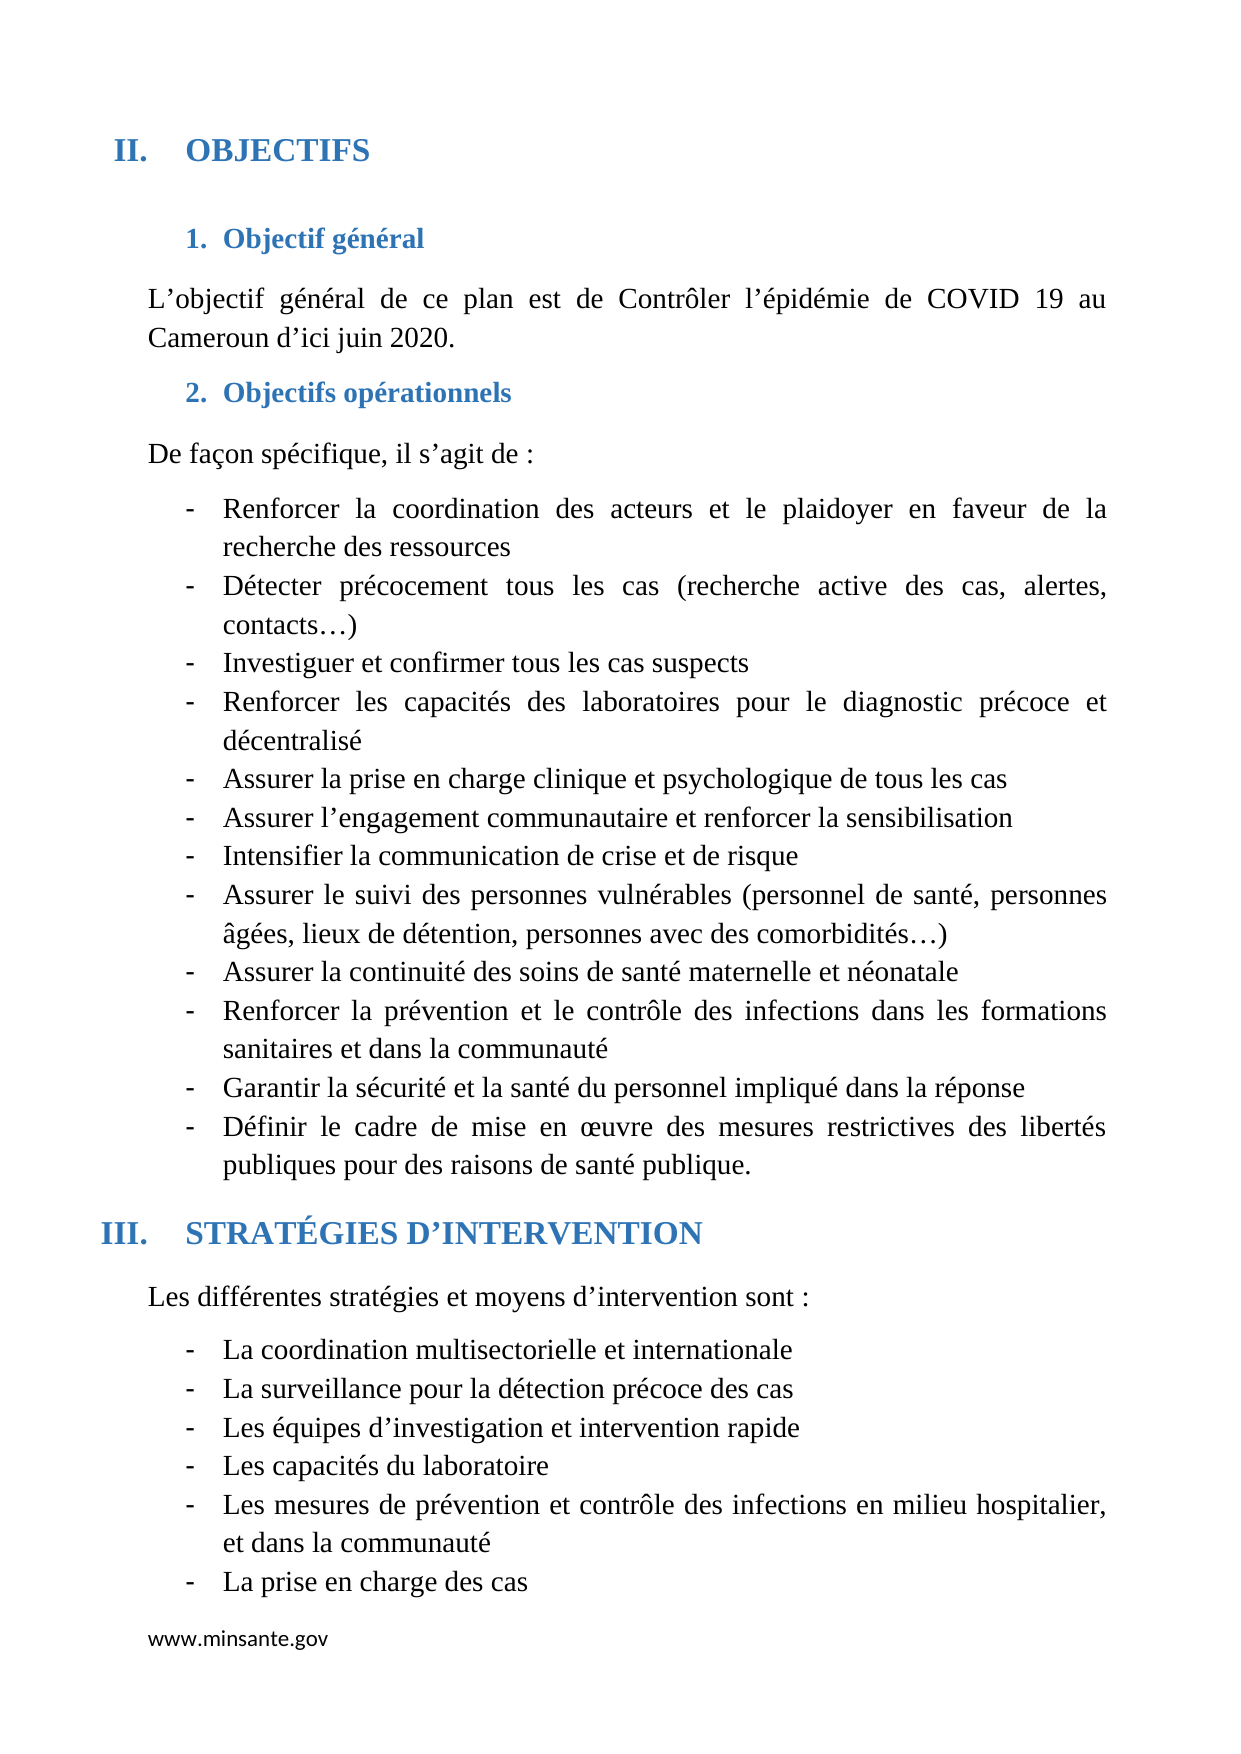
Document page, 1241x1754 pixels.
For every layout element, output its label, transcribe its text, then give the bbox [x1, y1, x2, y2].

list La surveillance pour la détection précoce des cas [185, 1371, 1107, 1404]
subtitle Objectif général [185, 221, 1107, 254]
text L’objectif général de ce plan est de Contrôler l’épidémie de COVID 19 au Cameroun d’ici juin 2020. [148, 281, 1107, 353]
text De façon spécifique, il s’agit de : [148, 436, 1107, 469]
list Assurer le suivi des personnes vulnérables (personnel de santé, personnes âgées, lieux de détention, personnes avec des comorbidités…) [185, 877, 1107, 949]
list Garantir la sécurité et la santé du personnel impliqué dans la réponse [185, 1070, 1107, 1104]
subtitle OBJECTIFS [148, 130, 1107, 168]
list Assurer l’engagement communautaire et renforcer la sensibilisation [185, 800, 1107, 833]
list Les équipes d’investigation et intervention rapide [185, 1409, 1107, 1443]
subtitle Objectifs opérationnels [185, 375, 1107, 409]
list Intensifier la communication de crise et de risque [185, 838, 1107, 872]
list Renforcer la coordination des acteurs et le plaidoyer en faveur de la recherche des ressources [185, 491, 1107, 563]
list Renforcer la prévention et le contrôle des infections dans les formations sanitaires et dans la communauté [185, 993, 1107, 1065]
list La prise en charge des cas [185, 1564, 1107, 1598]
list Assurer la prise en charge clinique et psychologique de tous les cas [185, 761, 1107, 795]
list Les mesures de prévention et contrôle des infections en milieu hospitalier, et dans la communauté [185, 1487, 1107, 1559]
list Les capacités du laboratoire [185, 1448, 1107, 1482]
text Les différentes stratégies et moyens d’intervention sont : [148, 1279, 1107, 1313]
list Investiguer et confirmer tous les cas suspects [185, 645, 1107, 679]
list Détecter précocement tous les cas (recherche active des cas, alertes, contacts…) [185, 568, 1107, 640]
list Assurer la continuité des soins de santé maternelle et néonatale [185, 954, 1107, 988]
list Définir le cadre de mise en œuvre des mesures restrictives des libertés publiques pour des raisons de santé publique. [185, 1109, 1107, 1181]
subtitle STRATÉGIES D’INTERVENTION [148, 1214, 1107, 1252]
list La coordination multisectorielle et internationale [185, 1332, 1107, 1366]
list Renforcer les capacités des laboratoires pour le diagnostic précoce et décentralisé [185, 684, 1107, 756]
